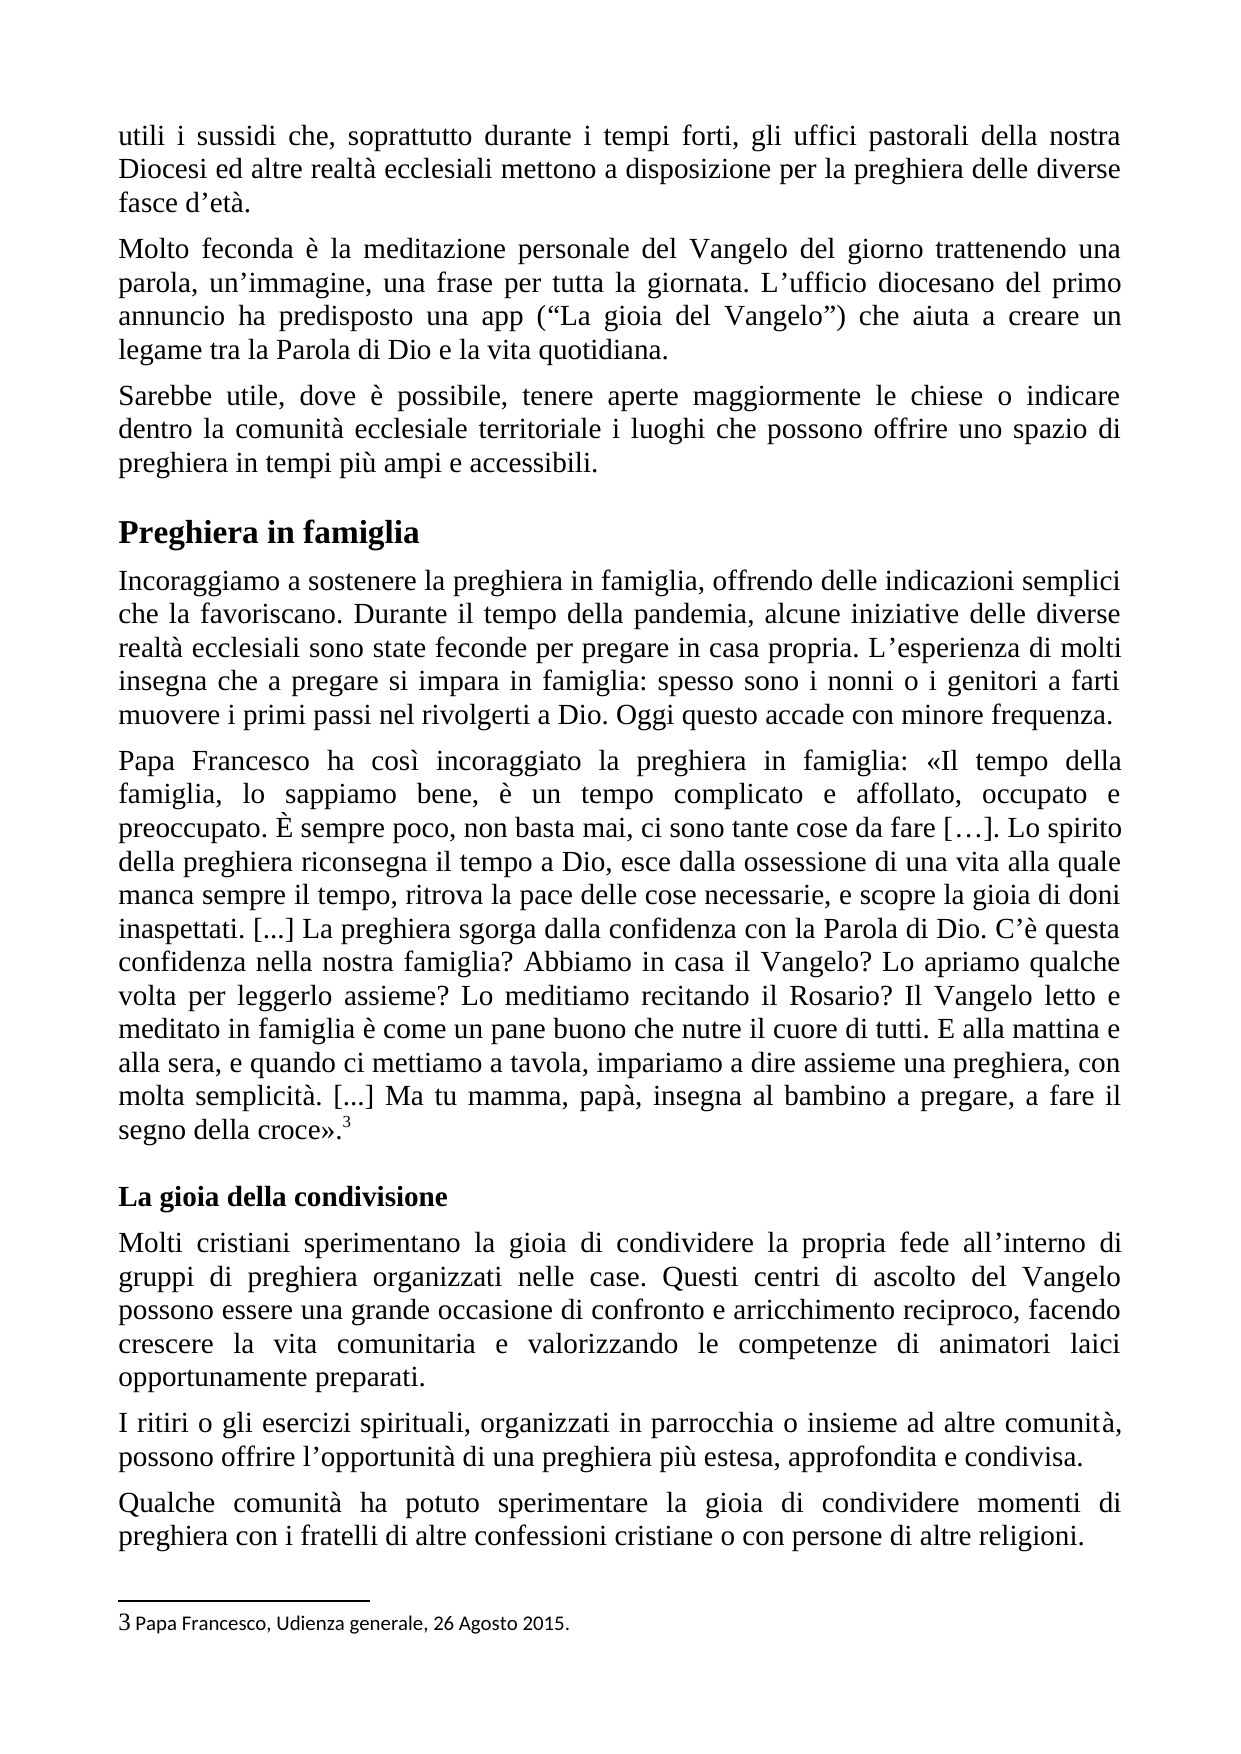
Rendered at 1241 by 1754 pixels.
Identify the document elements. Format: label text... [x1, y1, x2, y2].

text Incoraggiamo a sostenere la preghiera in famiglia, offrendo delle indicazioni semplici che la favoriscano. Durante il tempo della pandemia, alcune iniziative delle diverse realtà ecclesiali sono state feconde per pregare in casa propria. L’esperienza di molti insegna che a pregare si impara in famiglia: spesso sono i nonni o i genitori a farti muovere i primi passi nel rivolgerti a Dio. Oggi questo accade con minore frequenza. [118, 563, 1122, 731]
text Papa Francesco ha così incoraggiato la preghiera in famiglia: «Il tempo della famiglia, lo sappiamo bene, è un tempo complicato e affollato, occupato e preoccupato. È sempre poco, non basta mai, ci sono tante cose da fare […]. Lo spirito della preghiera riconsegna il tempo a Dio, esce dalla ossessione di una vita alla quale manca sempre il tempo, ritrova la pace delle cose necessarie, e scopre la gioia di doni inaspettati. [...] La preghiera sgorga dalla confidenza con la Parola di Dio. C’è questa confidenza nella nostra famiglia? Abbiamo in casa il Vangelo? Lo apriamo qualche volta per leggerlo assieme? Lo meditiamo recitando il Rosario? Il Vangelo letto e meditato in famiglia è come un pane buono che nutre il cuore di tutti. E alla mattina e alla sera, e quando ci mettiamo a tavola, impariamo a dire assieme una preghiera, con molta semplicità. [...] Ma tu mamma, papà, insegna al bambino a pregare, a fare il segno della croce». [118, 743, 1122, 1146]
text I ritiri o gli esercizi spirituali, organizzati in parrocchia o insieme ad altre comunità, possono offrire l’opportunità di una preghiera più estesa, approfondita e condivisa. [118, 1405, 1122, 1472]
text Preghiera in famiglia [118, 512, 1122, 550]
text La gioia della condivisione [118, 1179, 1122, 1213]
text Qualche comunità ha potuto sperimentare la gioia di condividere momenti di preghiera con i fratelli di altre confessioni cristiane o con persone di altre religioni. [118, 1485, 1122, 1552]
text Molto feconda è la meditazione personale del Vangelo del giorno trattenendo una parola, un’immagine, una frase per tutta la giornata. L’ufficio diocesano del primo annuncio ha predisposto una app (“La gioia del Vangelo”) che aiuta a creare un legame tra la Parola di Dio e la vita quotidiana. [118, 231, 1122, 365]
text Sarebbe utile, dove è possibile, tenere aperte maggiormente le chiese o indicare dentro la comunità ecclesiale territoriale i luoghi che possono offrire uno spazio di preghiera in tempi più ampi e accessibili. [118, 378, 1122, 478]
text Molti cristiani sperimentano la gioia di condividere la propria fede all’interno di gruppi di preghiera organizzati nelle case. Questi centri di ascolto del Vangelo possono essere una grande occasione di confronto e arricchimento reciproco, facendo crescere la vita comunitaria e valorizzando le competenze di animatori laici opportunamente preparati. [118, 1225, 1122, 1393]
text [118, 118, 1122, 219]
